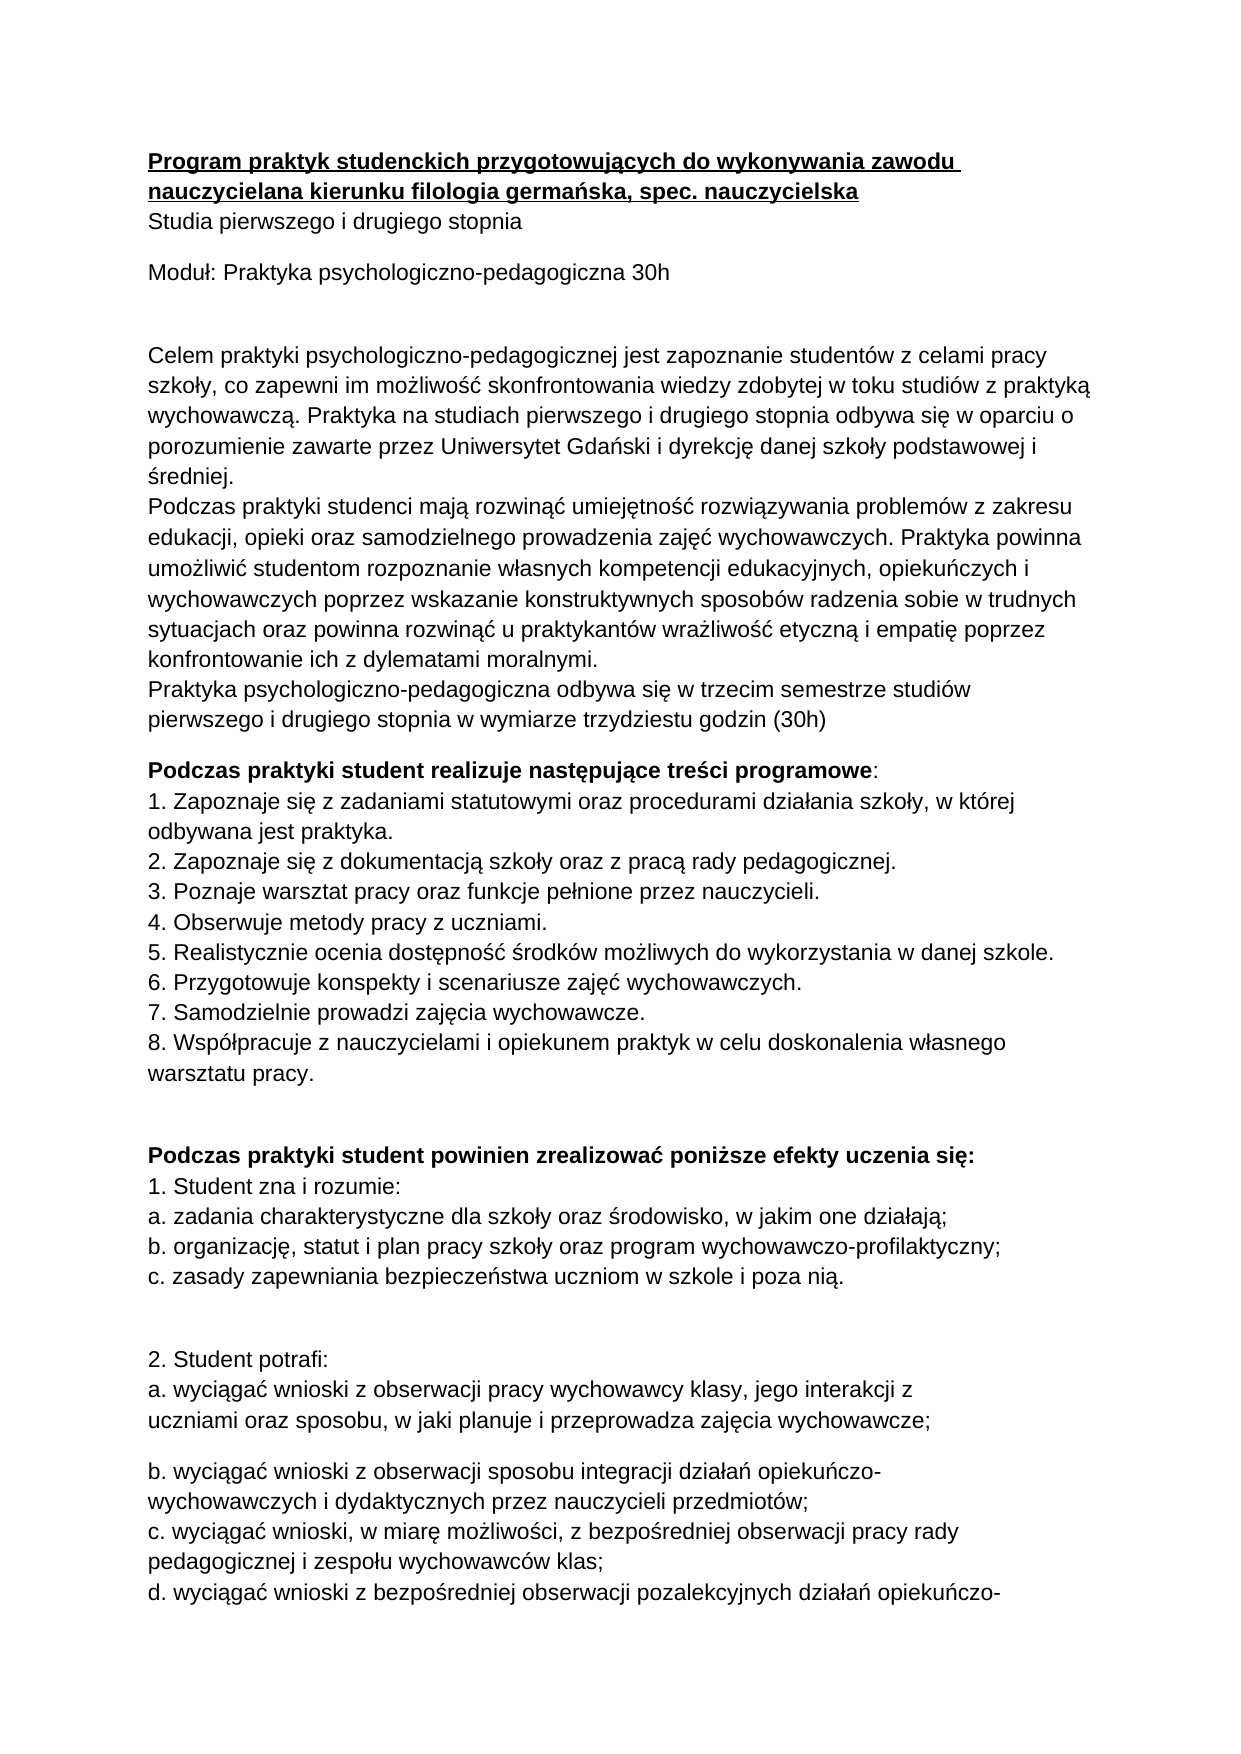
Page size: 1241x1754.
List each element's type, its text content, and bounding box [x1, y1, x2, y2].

text Program praktyk studenckich przygotowujących do wykonywania zawodu nauczycielana kierunku filologia germańska, spec. nauczycielska Studia pierwszego i drugiego stopnia [148, 148, 1093, 234]
text 2. Student potrafi: a. wyciągać wnioski z obserwacji pracy wychowawcy klasy, jego interakcji z uczniami oraz sposobu, w jaki planuje i przeprowadza zajęcia wychowawcze; [148, 1314, 1093, 1433]
text Moduł: Praktyka psychologiczno-pedagogiczna 30h [148, 259, 1093, 285]
text Podczas praktyki student powinien zrealizować poniższe efekty uczenia się: 1. Student zna i rozumie: a. zadania charakterystyczne dla szkoły oraz środowisko, w jakim one działają; b. organizację, statut i plan pracy szkoły oraz program wychowawczo-profilaktyczny; c. zasady zapewniania bezpieczeństwa uczniom w szkole i poza nią. [148, 1111, 1093, 1290]
text Podczas praktyki student realizuje następujące treści programowe: 1. Zapoznaje się z zadaniami statutowymi oraz procedurami działania szkoły, w której odbywana jest praktyka. 2. Zapoznaje się z dokumentacją szkoły oraz z pracą rady pedagogicznej. 3. Poznaje warsztat pracy oraz funkcje pełnione przez nauczycieli. 4. Obserwuje metody pracy z uczniami. 5. Realistycznie ocenia dostępność środków możliwych do wykorzystania w danej szkole. 6. Przygotowuje konspekty i scenariusze zajęć wychowawczych. 7. Samodzielnie prowadzi zajęcia wychowawcze. 8. Współpracuje z nauczycielami i opiekunem praktyk w celu doskonalenia własnego warsztatu pracy. [148, 757, 1093, 1086]
text Celem praktyki psychologiczno-pedagogicznej jest zapoznanie studentów z celami pracy szkoły, co zapewni im możliwość skonfrontowania wiedzy zdobytej w toku studiów z praktyką wychowawczą. Praktyka na studiach pierwszego i drugiego stopnia odbywa się w oparciu o porozumienie zawarte przez Uniwersytet Gdański i dyrekcję danej szkoły podstawowej i średniej. Podczas praktyki studenci mają rozwinąć umiejętność rozwiązywania problemów z zakresu edukacji, opieki oraz samodzielnego prowadzenia zajęć wychowawczych. Praktyka powinna umożliwić studentom rozpoznanie własnych kompetencji edukacyjnych, opiekuńczych i wychowawczych poprzez wskazanie konstruktywnych sposobów radzenia sobie w trudnych sytuacjach oraz powinna rozwinąć u praktykantów wrażliwość etyczną i empatię poprzez konfrontowanie ich z dylematami moralnymi. Praktyka psychologiczno-pedagogiczna odbywa się w trzecim semestrze studiów pierwszego i drugiego stopnia w wymiarze trzydziestu godzin (30h) [148, 310, 1093, 733]
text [148, 1458, 1093, 1605]
